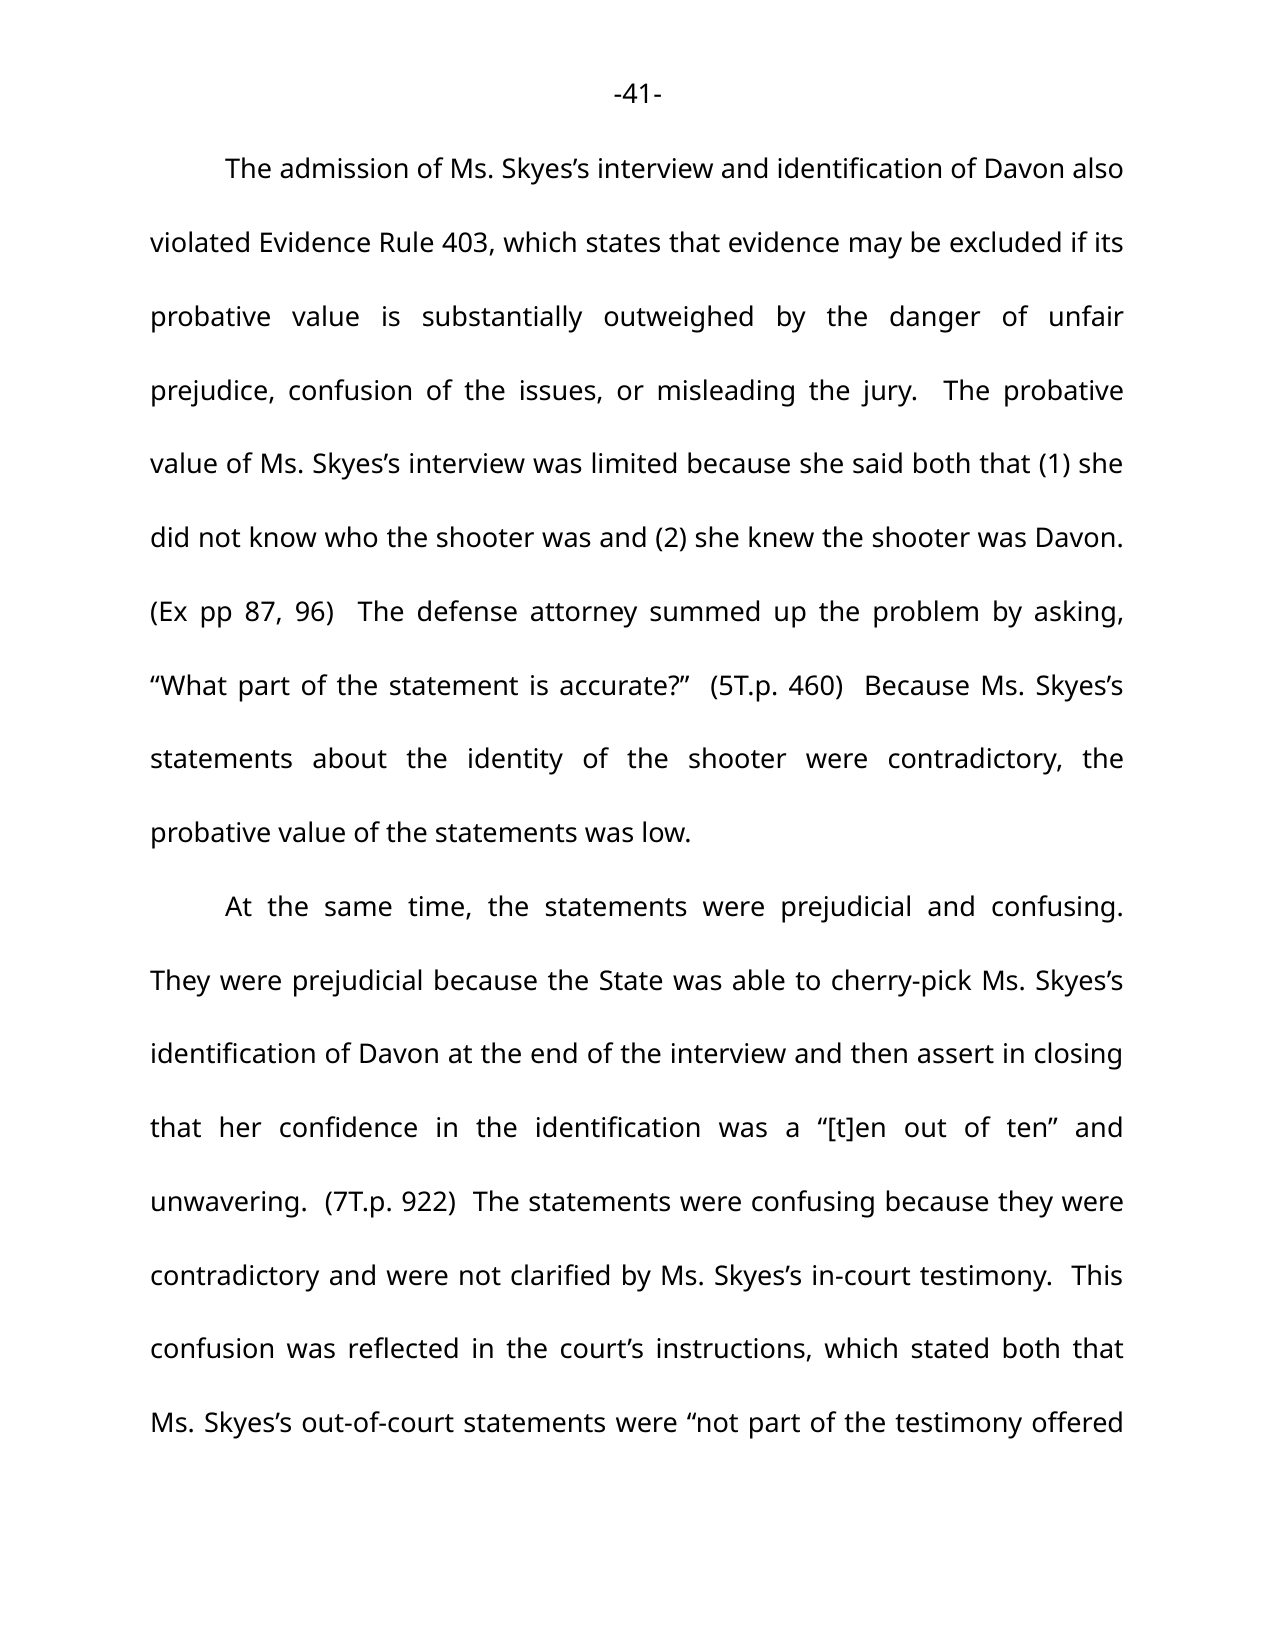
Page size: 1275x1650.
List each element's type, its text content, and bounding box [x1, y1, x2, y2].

text The admission of Ms. Skyes’s interview and identification of Davon also violated Evidence Rule 403, which states that evidence may be excluded if its probative value is substantially outweighed by the danger of unfair prejudice, confusion of the issues, or misleading the jury. The probative value of Ms. Skyes’s interview was limited because she said both that (1) she did not know who the shooter was and (2) she knew the shooter was Davon. (Ex pp 87, 96) The defense attorney summed up the problem by asking, “What part of the statement is accurate?” (5T.p. 460) Because Ms. Skyes’s statements about the identity of the shooter were contradictory, the probative value of the statements was low. [150, 150, 1125, 851]
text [150, 887, 1125, 1441]
